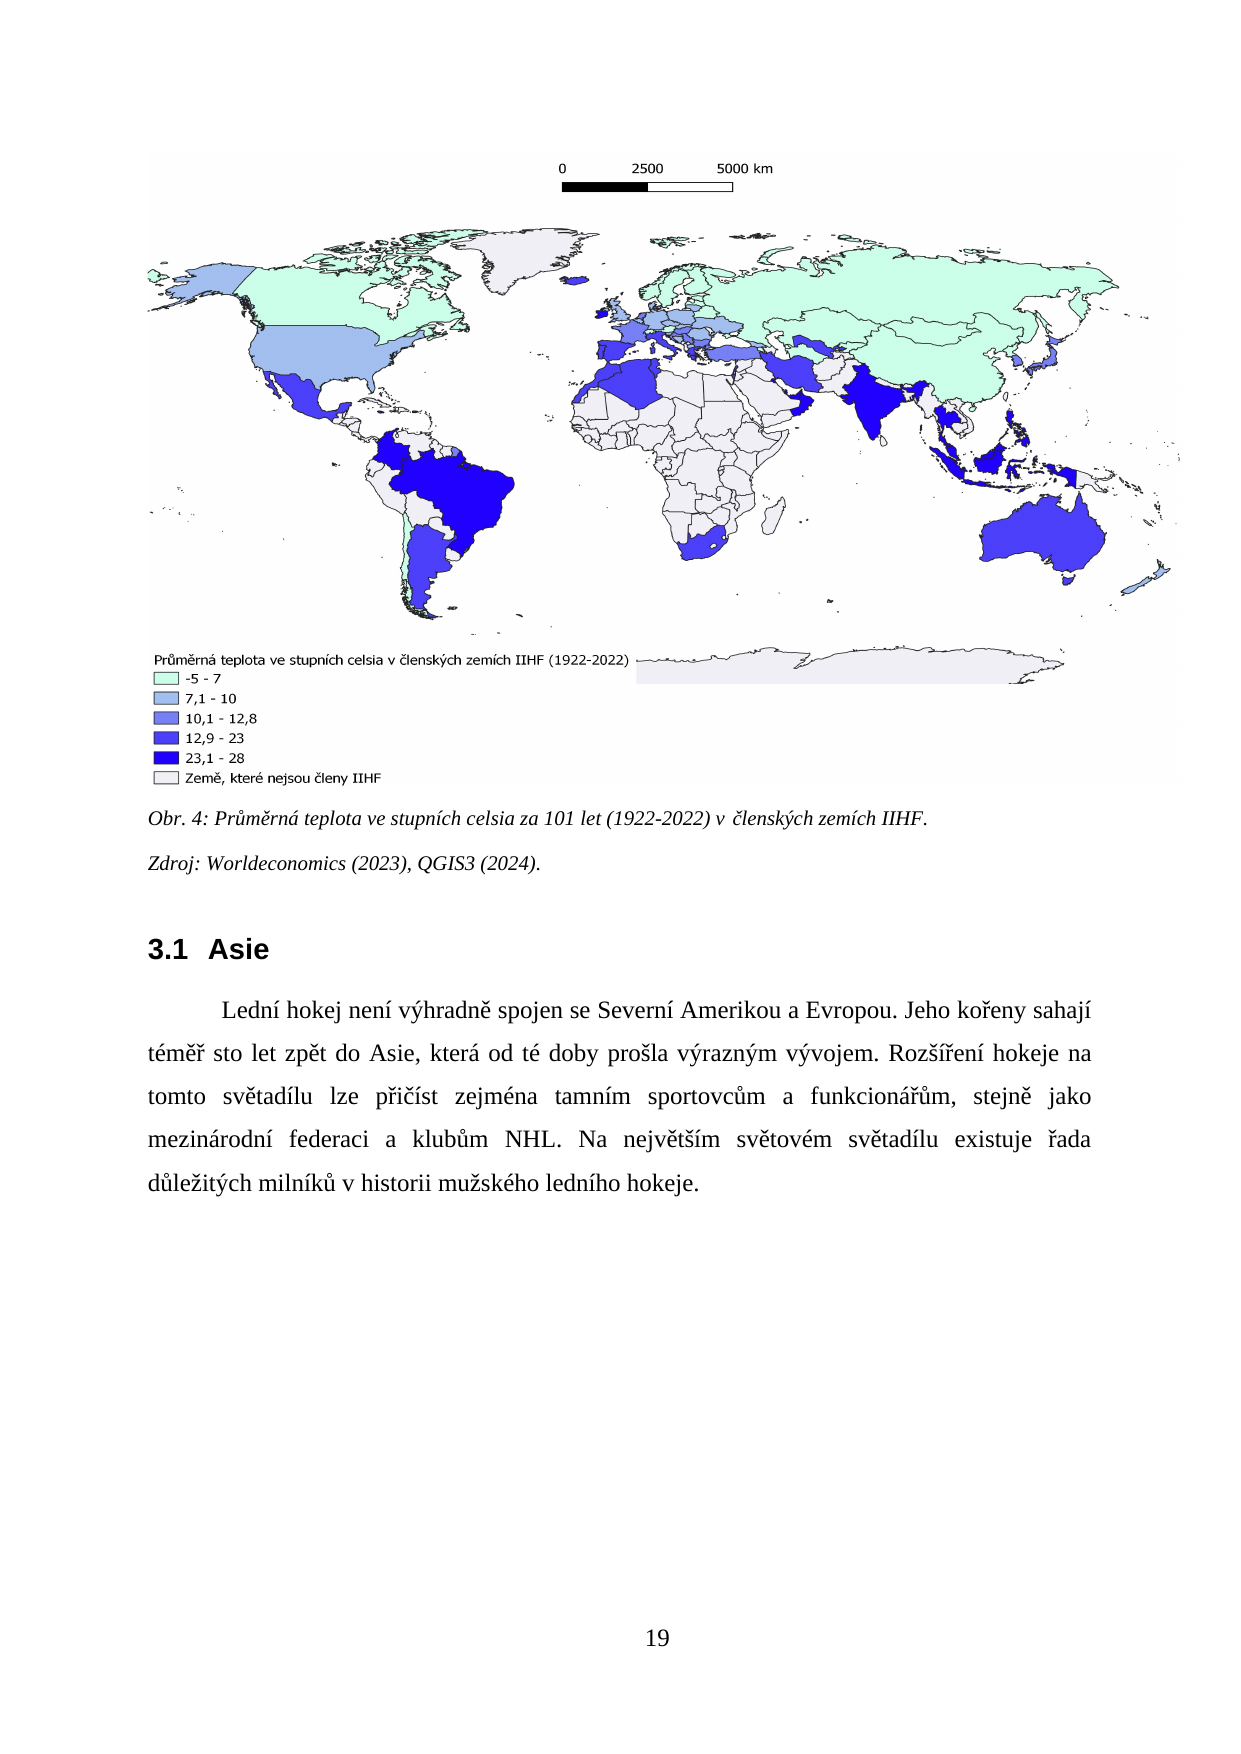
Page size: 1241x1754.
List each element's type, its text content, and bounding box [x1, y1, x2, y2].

text Obr. 4: Průměrná teplota ve stupních celsia za 101 let (1922-2022) v členských zemích IIHF. [148, 806, 1093, 830]
subtitle Asie [148, 932, 1093, 966]
text Zdroj: Worldeconomics (2023), QGIS3 (2024). [148, 851, 1093, 875]
picture [147, 147, 1183, 790]
text Lední hokej není výhradně spojen se Severní Amerikou a Evropou. Jeho kořeny sahají téměř sto let zpět do Asie, která od té doby prošla výrazným vývojem. Rozšíření hokeje na tomto světadílu lze přičíst zejména tamním sportovcům a funkcionářům, stejně jako mezinárodní federaci a klubům NHL. Na největším světovém světadílu existuje řada důležitých milníků v historii mužského ledního hokeje. [148, 995, 1093, 1196]
